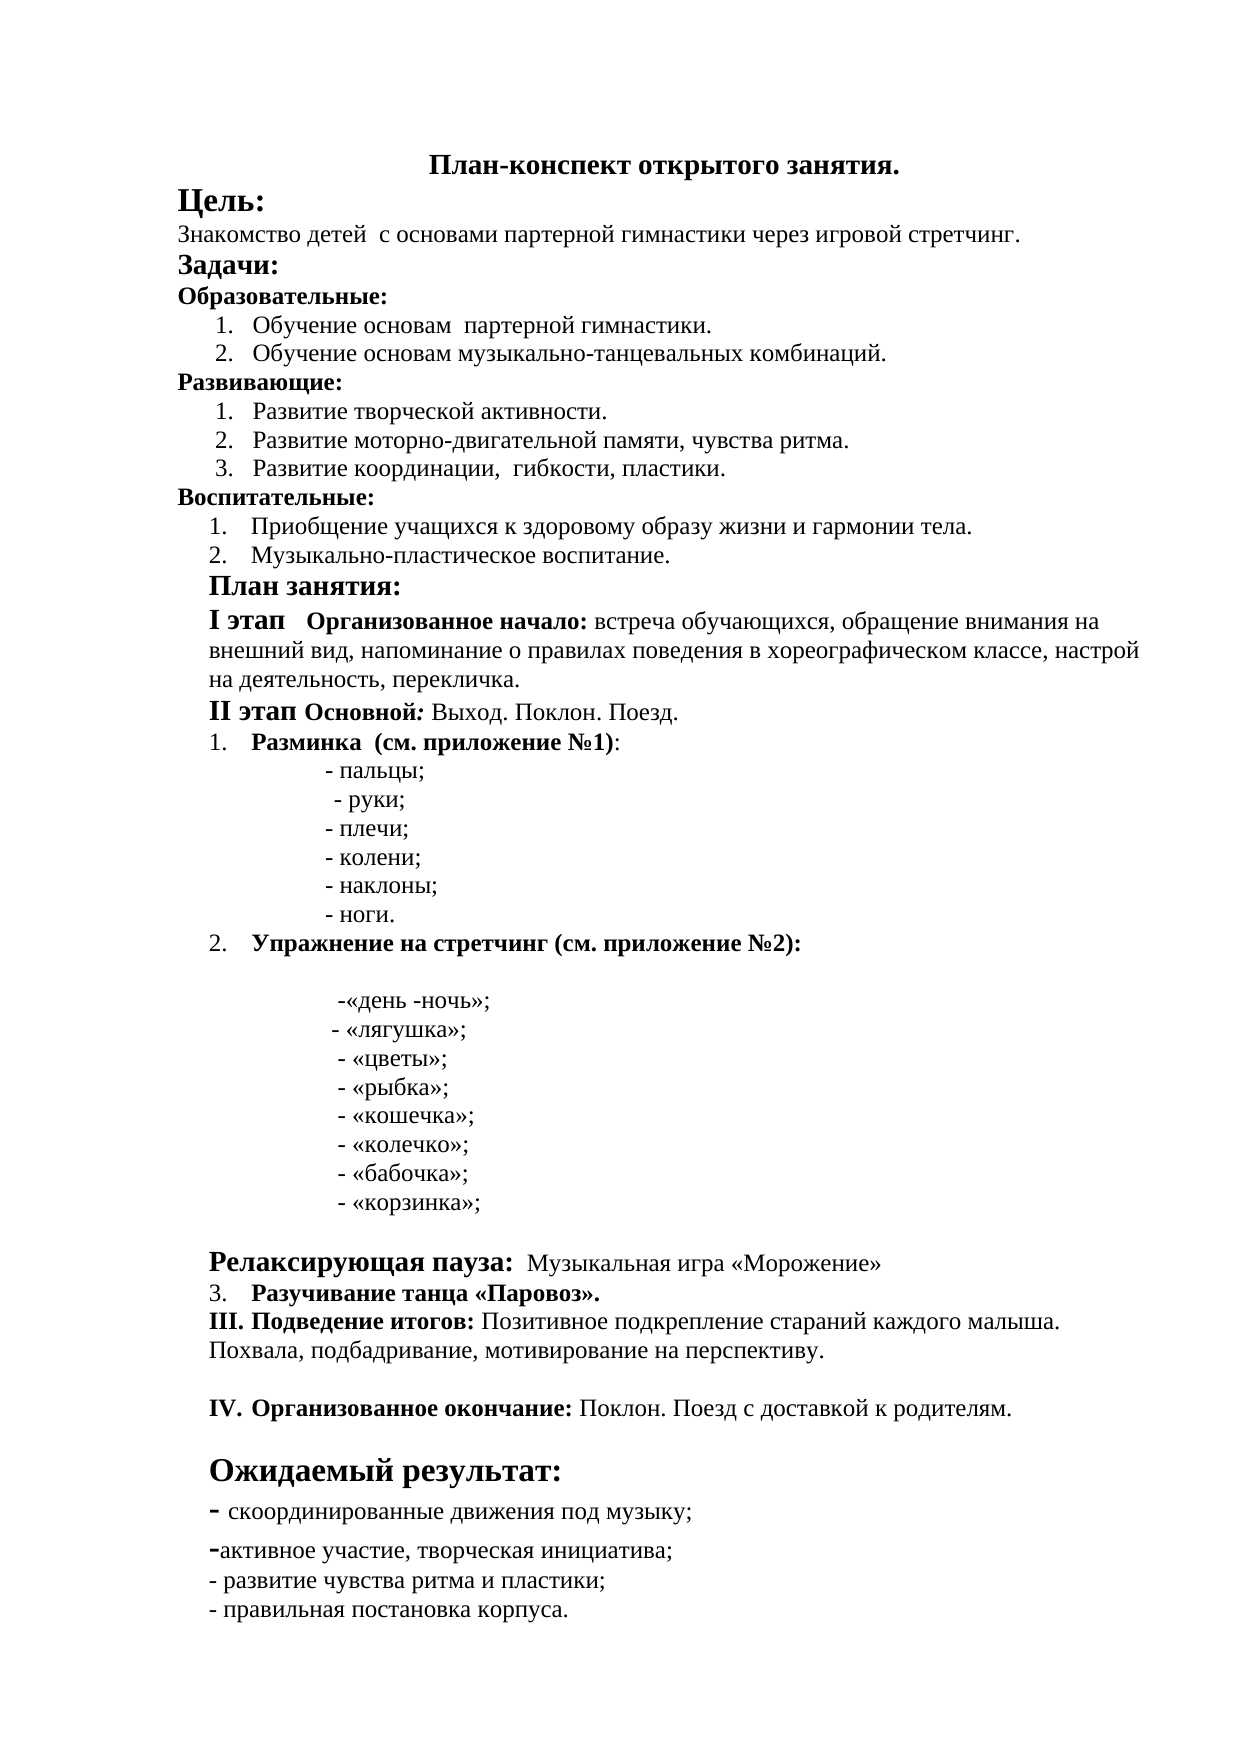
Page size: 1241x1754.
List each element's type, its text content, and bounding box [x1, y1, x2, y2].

text II этап Основной: Выход. Поклон. Поезд. [208, 693, 1152, 727]
text -«день -ночь»; [208, 985, 1152, 1014]
text - ноги. [208, 899, 1152, 928]
text - руки; [208, 784, 1152, 813]
text Релаксирующая пауза: Музыкальная игра «Морожение» [208, 1244, 1152, 1278]
text Задачи: [177, 247, 1152, 281]
text - «рыбка»; [208, 1072, 1152, 1100]
text - «корзинка»; [208, 1187, 1152, 1215]
text - наклоны; [208, 870, 1152, 899]
text 1. Разминка (см. приложение №1): [208, 727, 1152, 755]
text Воспитательные: [177, 482, 1152, 511]
text IV. Организованное окончание: Поклон. Поезд с доставкой к родителям. [208, 1393, 1152, 1421]
text - развитие чувства ритма и пластики; [208, 1565, 1152, 1594]
text - «цветы»; [208, 1043, 1152, 1072]
list Развитие моторно-двигательной памяти, чувства ритма. [215, 425, 1152, 453]
text - правильная постановка корпуса. [208, 1594, 1152, 1623]
text I этап Организованное начало: встреча обучающихся, обращение внимания на внешний вид, напоминание о правилах поведения в хореографическом классе, настрой на деятельность, перекличка. [208, 602, 1152, 693]
list Приобщение учащихся к здоровому образу жизни и гармонии тела. [208, 511, 1152, 540]
text - скоординированные движения под музыку; [208, 1488, 1152, 1527]
text - «бабочка»; [208, 1158, 1152, 1187]
text План занятия: [208, 568, 1152, 602]
text 3. Разучивание танца «Паровоз». [208, 1278, 1152, 1306]
list Обучение основам музыкально-танцевальных комбинаций. [215, 338, 1152, 367]
list Развитие координации, гибкости, пластики. [215, 453, 1152, 482]
text Ожидаемый результат: [208, 1450, 1152, 1488]
text - «лягушка»; [208, 1014, 1152, 1043]
list Музыкально-пластическое воспитание. [208, 540, 1152, 568]
text III. Подведение итогов: Позитивное подкрепление стараний каждого малыша. Похвала, подбадривание, мотивирование на перспективу. [208, 1306, 1152, 1364]
text Образовательные: [177, 281, 1152, 310]
text -активное участие, творческая инициатива; [208, 1527, 1152, 1565]
text План-конспект открытого занятия. [177, 147, 1152, 180]
text - «кошечка»; [208, 1100, 1152, 1129]
list Развитие творческой активности. [215, 396, 1152, 425]
text - «колечко»; [208, 1129, 1152, 1158]
list Обучение основам партерной гимнастики. [215, 310, 1152, 338]
text 2. Упражнение на стретчинг (см. приложение №2): [177, 928, 1152, 957]
text Цель: [177, 180, 1152, 219]
text - пальцы; [208, 755, 1152, 784]
text - колени; [208, 842, 1152, 870]
text Знакомство детей с основами партерной гимнастики через игровой стретчинг. [177, 219, 1152, 247]
text - плечи; [208, 813, 1152, 842]
text Развивающие: [177, 367, 1152, 396]
